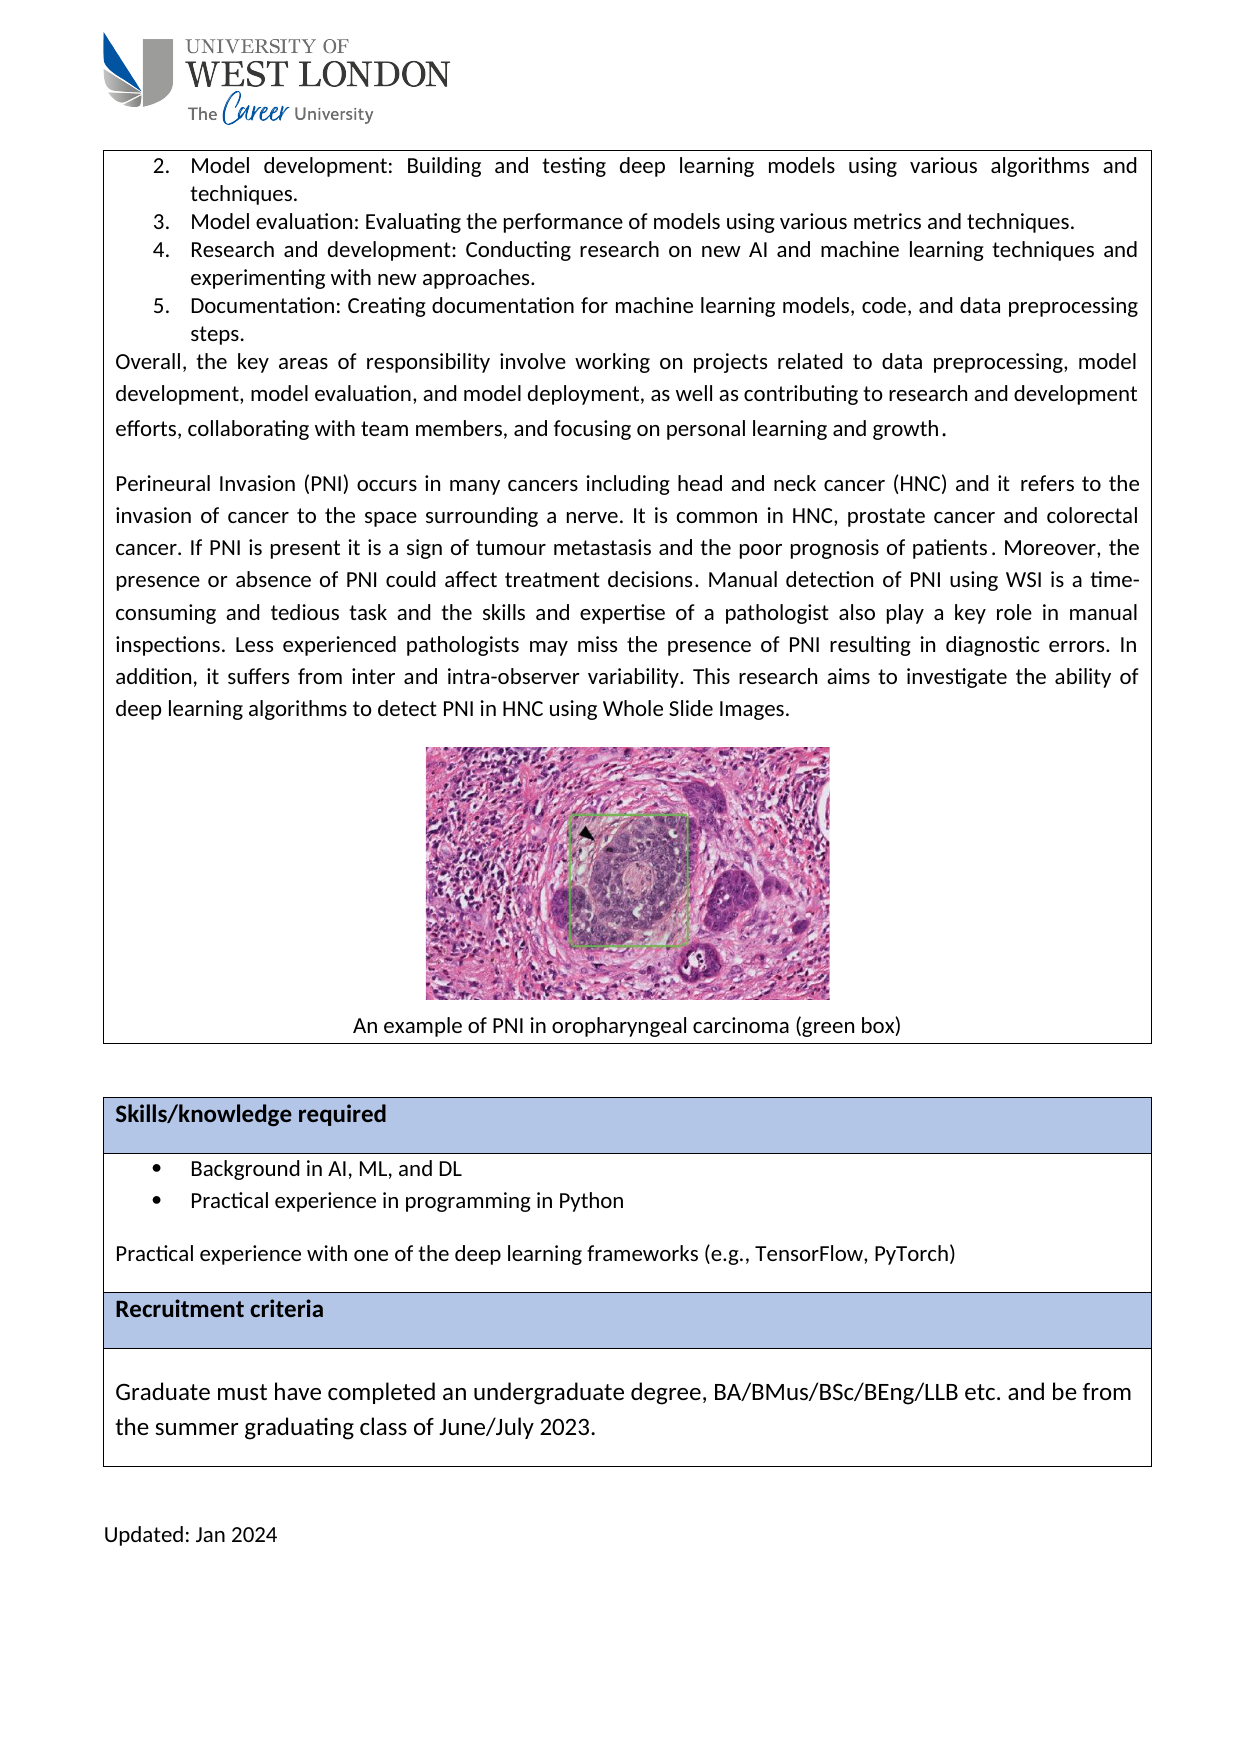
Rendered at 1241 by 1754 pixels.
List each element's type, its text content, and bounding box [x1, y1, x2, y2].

picture [425, 747, 830, 1000]
picture [103, 32, 451, 125]
table_cell Background in AI, ML, and DL Practical experience in programming in Python Practical experience with one of the deep learning frameworks (e.g., TensorFlow, PyTorch) [104, 1154, 1151, 1292]
table_cell Recruitment criteria [104, 1293, 1151, 1348]
table_cell Graduate must have completed an undergraduate degree, BA/BMus/BSc/BEng/LLB etc. and be from the summer graduating class of June/July 2023. [104, 1349, 1151, 1466]
text Updated: Jan 2024 [103, 1520, 1152, 1548]
table_header Skills/knowledge required [104, 1098, 1151, 1153]
